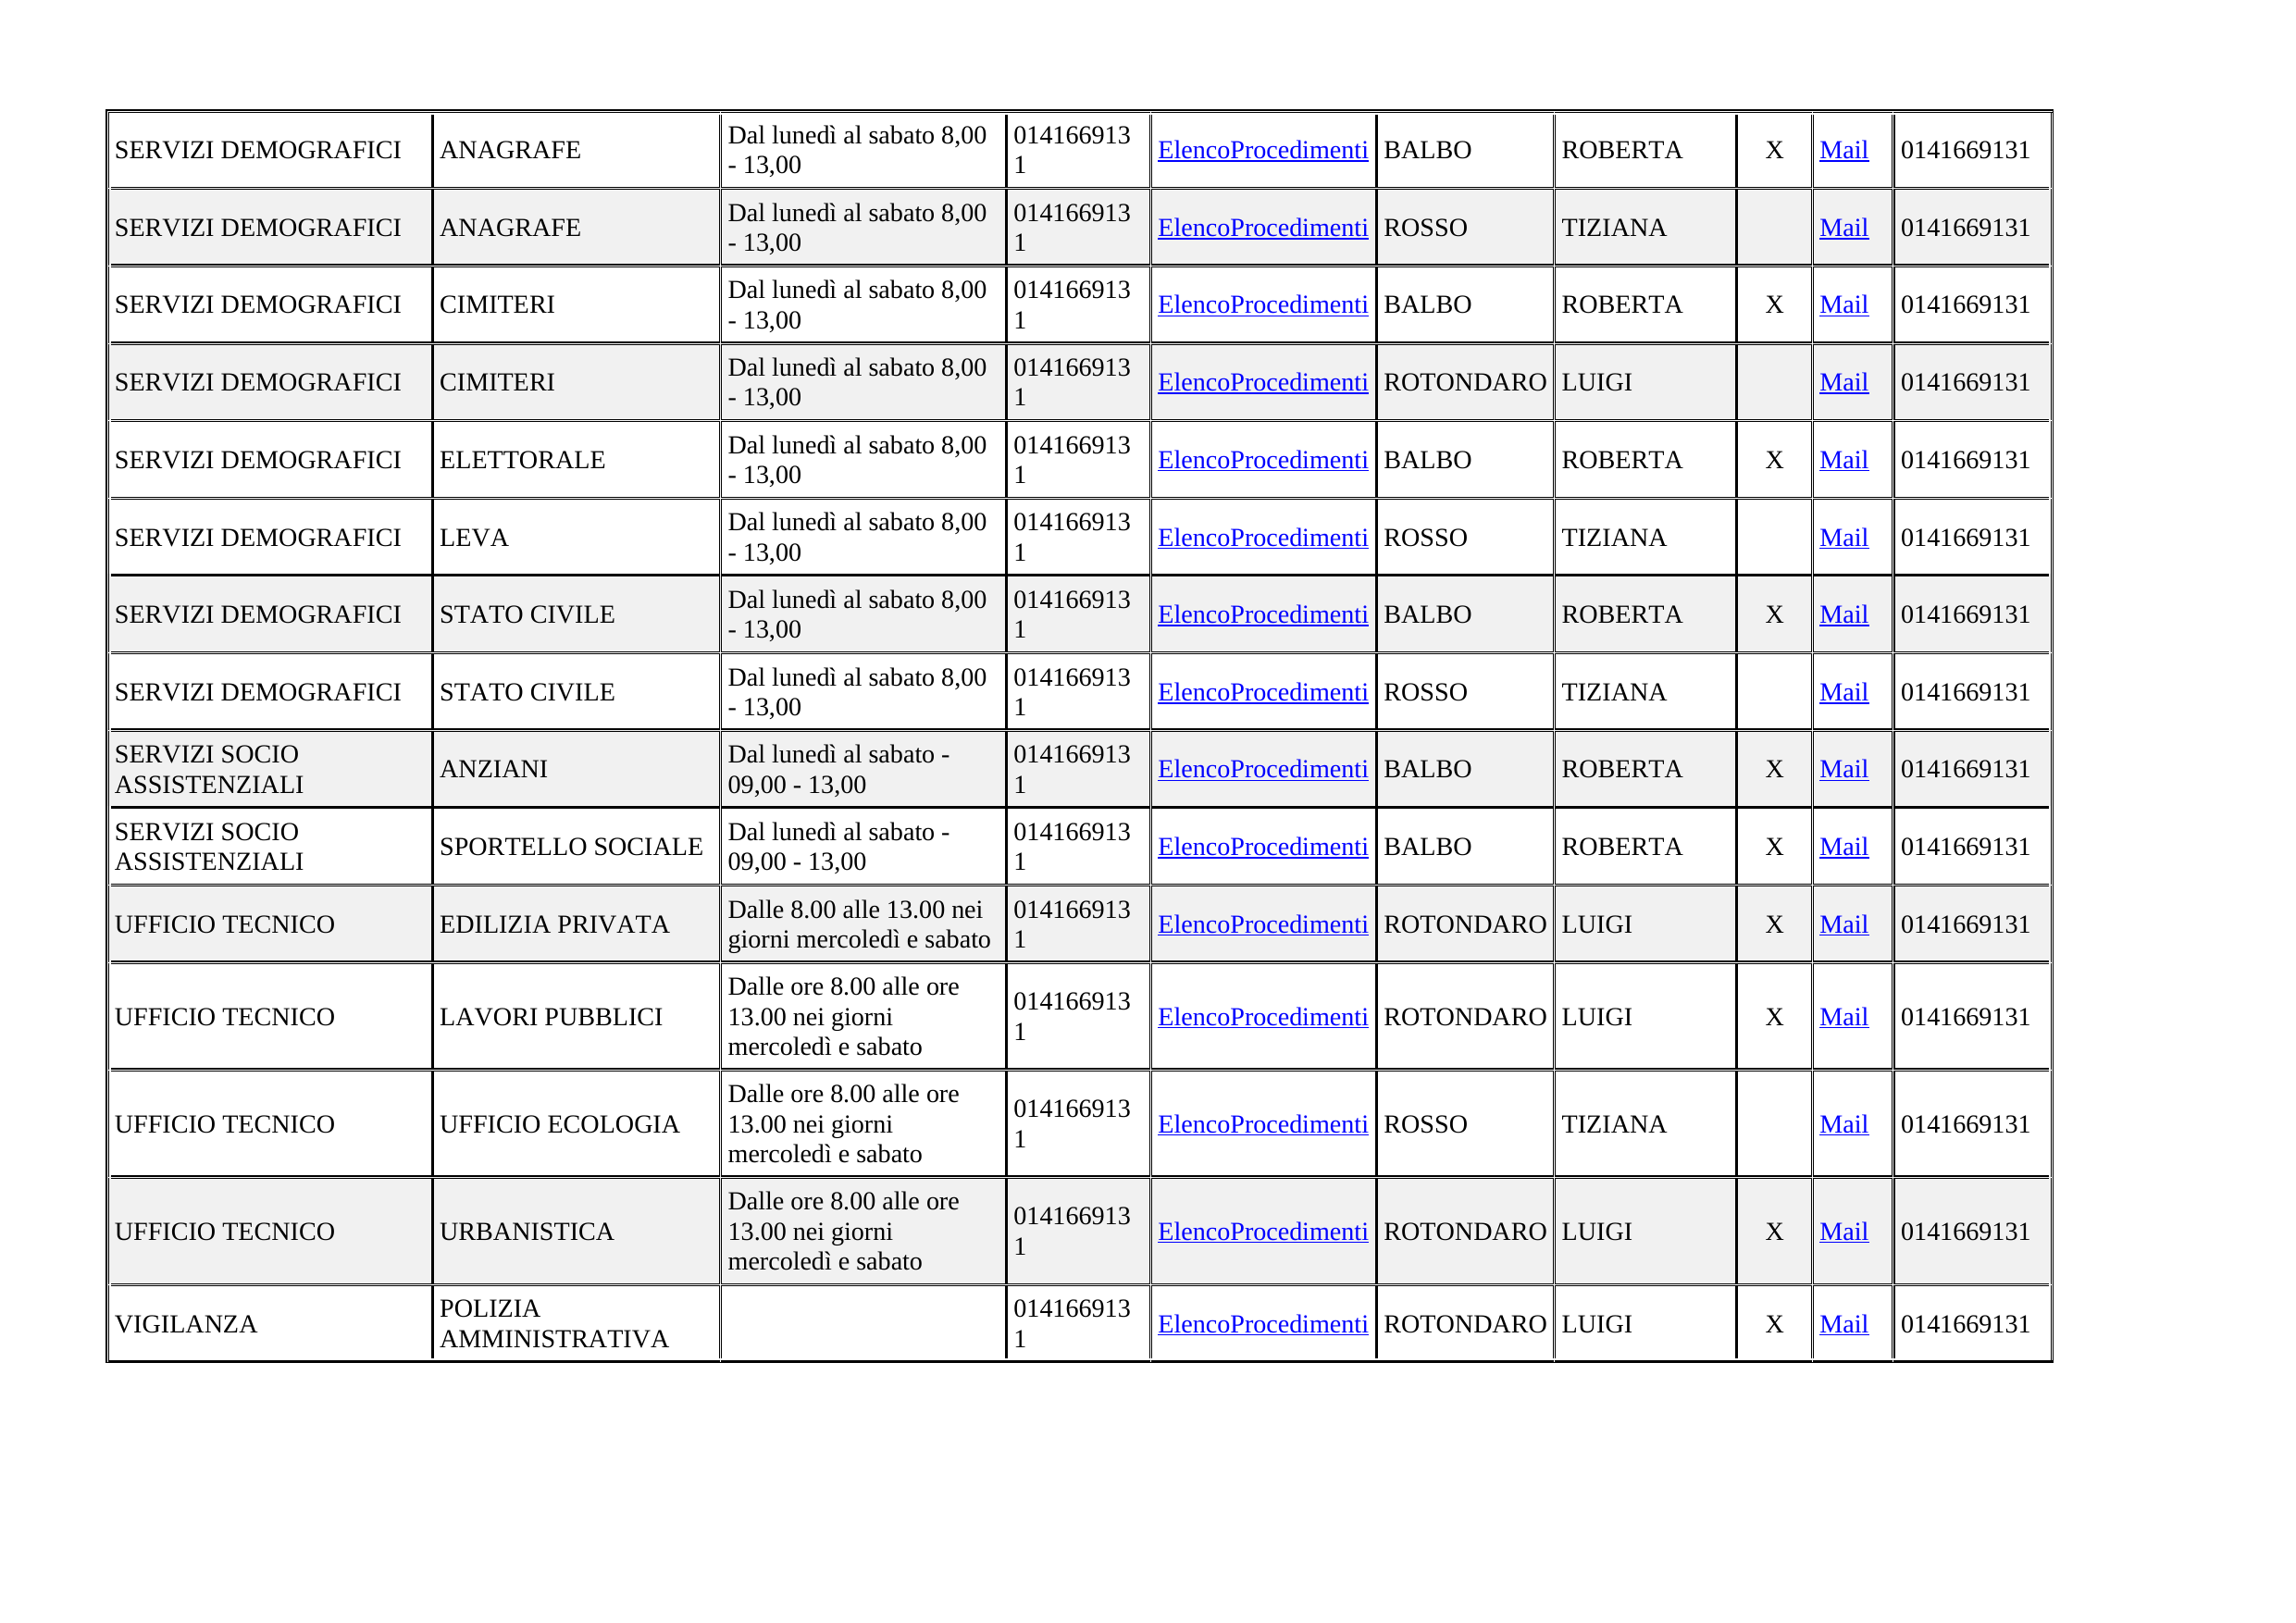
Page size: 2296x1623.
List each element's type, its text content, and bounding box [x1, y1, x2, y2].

table_cell X [1738, 267, 1811, 341]
table_cell SERVIZI SOCIO ASSISTENZIALI [109, 728, 431, 806]
table_cell SERVIZI DEMOGRAFICI [109, 341, 431, 419]
table_cell Dal lunedì al sabato 8,00 - 13,00 [722, 267, 1005, 341]
table_cell Mail [1814, 267, 1892, 341]
table_cell X [1738, 886, 1811, 960]
table_cell 0141669131 [1008, 732, 1149, 806]
table_cell ROBERTA [1556, 267, 1735, 341]
table_cell [1738, 190, 1811, 264]
table_cell ELETTORALE [434, 422, 719, 496]
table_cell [721, 113, 1006, 187]
table_cell ROSSO [1378, 190, 1553, 264]
table_cell Mail [1814, 809, 1892, 883]
table_cell ROBERTA [1556, 809, 1735, 883]
table_cell UFFICIO TECNICO [109, 1175, 431, 1282]
table_cell ElencoProcedimenti [1152, 345, 1375, 419]
table_cell Mail [1814, 422, 1892, 496]
table_cell ElencoProcedimenti [1152, 500, 1375, 574]
table_cell BALBO [1378, 576, 1553, 651]
table_cell 0141669131 [1895, 728, 2051, 806]
table_cell BALBO [1376, 113, 1554, 187]
table_cell Dalle ore 8.00 alle ore 13.00 nei giorni mercoledì e sabato [722, 1072, 1005, 1175]
table_cell Mail [1814, 654, 1892, 728]
table_cell 0141669131 [1893, 419, 2052, 496]
table_cell X [1738, 964, 1811, 1068]
table_cell SERVIZI DEMOGRAFICI [107, 419, 432, 496]
table_cell UFFICIO ECOLOGIA [434, 1072, 719, 1175]
table_cell 0141669131 [1008, 886, 1149, 960]
table_cell [721, 1286, 1006, 1360]
table_cell ROSSO [1378, 1072, 1553, 1175]
table_cell ROBERTA [1556, 732, 1735, 806]
table_cell CIMITERI [434, 345, 719, 419]
table_cell SERVIZI DEMOGRAFICI [109, 264, 431, 341]
table_cell BALBO [1378, 267, 1553, 341]
table_cell 0141669131 [1895, 806, 2051, 883]
table_cell Mail [1814, 964, 1892, 1068]
table_cell SERVIZI SOCIO ASSISTENZIALI [109, 806, 431, 883]
table_cell Mail [1814, 345, 1892, 419]
table_cell Dal lunedì al sabato 8,00 - 13,00 [722, 190, 1005, 264]
table_cell Dal lunedì al sabato - 09,00 - 13,00 [722, 809, 1005, 883]
table_cell ElencoProcedimenti [1152, 886, 1375, 960]
table_cell 0141669131 [1893, 187, 2052, 264]
table_cell STATO CIVILE [434, 654, 719, 728]
table_cell X [1738, 576, 1811, 651]
table_cell BALBO [1378, 732, 1553, 806]
table_cell BALBO [1378, 809, 1553, 883]
table_cell ElencoProcedimenti [1152, 190, 1375, 264]
table_cell Dal lunedì al sabato 8,00 - 13,00 [722, 500, 1005, 574]
table_cell TIZIANA [1556, 1072, 1735, 1175]
table_cell ElencoProcedimenti [1152, 422, 1375, 496]
table_cell UFFICIO TECNICO [109, 960, 431, 1068]
table_cell 0141669131 [1006, 113, 1150, 187]
table_cell ANAGRAFE [432, 113, 721, 187]
table_cell 0141669131 [1895, 574, 2051, 651]
table_cell 0141669131 [1893, 113, 2051, 187]
table_cell ElencoProcedimenti [1151, 113, 1376, 187]
table_cell LUIGI [1556, 345, 1735, 419]
table_cell LEVA [434, 500, 719, 574]
table_cell 0141669131 [1008, 576, 1149, 651]
table_cell Dalle ore 8.00 alle ore 13.00 nei giorni mercoledì e sabato [722, 1179, 1005, 1282]
table_cell SERVIZI DEMOGRAFICI [109, 574, 431, 651]
table_cell ROTONDARO [1378, 886, 1553, 960]
table_cell X [1738, 422, 1811, 496]
table_cell 0141669131 [1006, 1286, 1150, 1360]
table_cell ROBERTA [1556, 422, 1735, 496]
table_cell SERVIZI DEMOGRAFICI [107, 651, 432, 728]
table_cell ElencoProcedimenti [1152, 732, 1375, 806]
table_cell LUIGI [1556, 1179, 1735, 1282]
table_cell 0141669131 [1895, 264, 2051, 341]
table_cell 0141669131 [1008, 422, 1149, 496]
table_cell [1738, 654, 1811, 728]
table_cell ElencoProcedimenti [1152, 964, 1375, 1068]
table_cell 0141669131 [1008, 654, 1149, 728]
table_cell ElencoProcedimenti [1152, 1072, 1375, 1175]
table_cell LUIGI [1556, 964, 1735, 1068]
table_cell X [1738, 1179, 1811, 1282]
table_cell ElencoProcedimenti [1152, 576, 1375, 651]
table_cell STATO CIVILE [434, 576, 719, 651]
table_cell ROSSO [1378, 500, 1553, 574]
table_cell TIZIANA [1556, 500, 1735, 574]
table_cell CIMITERI [434, 267, 719, 341]
table_cell 0141669131 [1008, 267, 1149, 341]
table_cell 0141669131 [1895, 960, 2051, 1068]
table_cell Mail [1813, 111, 1893, 187]
table_cell 0141669131 [1008, 345, 1149, 419]
table_cell ROTONDARO [1378, 964, 1553, 1068]
table_cell ElencoProcedimenti [1152, 654, 1375, 728]
table_cell Dal lunedì al sabato - 09,00 - 13,00 [722, 732, 1005, 806]
table_cell 0141669131 [1895, 496, 2051, 574]
table_cell URBANISTICA [434, 1179, 719, 1282]
table_cell POLIZIA AMMINISTRATIVA [432, 1286, 721, 1360]
table_cell ElencoProcedimenti [1152, 809, 1375, 883]
table_cell ROTONDARO [1378, 1179, 1553, 1282]
table_cell Dal lunedì al sabato 8,00 - 13,00 [722, 345, 1005, 419]
table_cell Dalle 8.00 alle 13.00 nei giorni mercoledì e sabato [722, 886, 1005, 960]
table_cell Dalle ore 8.00 alle ore 13.00 nei giorni mercoledì e sabato [722, 964, 1005, 1068]
table_cell 0141669131 [1008, 190, 1149, 264]
table_cell LUIGI [1555, 1286, 1736, 1360]
table_cell Mail [1814, 576, 1892, 651]
table_cell Dal lunedì al sabato 8,00 - 13,00 [722, 654, 1005, 728]
table_cell ROTONDARO [1376, 1286, 1554, 1360]
table_cell X [1736, 1286, 1812, 1360]
table_cell ROBERTA [1556, 576, 1735, 651]
table_cell 0141669131 [1895, 1068, 2051, 1175]
table_cell Mail [1814, 190, 1892, 264]
table_cell UFFICIO TECNICO [109, 1068, 431, 1175]
table_cell [1738, 1072, 1811, 1175]
table_cell Mail [1814, 886, 1892, 960]
table_cell 0141669131 [1008, 1072, 1149, 1175]
table_cell 0141669131 [1895, 341, 2051, 419]
table_cell 0141669131 [1893, 651, 2052, 728]
table_cell 0141669131 [1008, 809, 1149, 883]
table_cell SERVIZI DEMOGRAFICI [109, 496, 431, 574]
table_cell X [1738, 809, 1811, 883]
table_cell 0141669131 [1893, 1282, 2051, 1360]
table_cell 0141669131 [1008, 964, 1149, 1068]
table_cell LUIGI [1556, 886, 1735, 960]
table_cell TIZIANA [1556, 190, 1735, 264]
table_cell ANZIANI [434, 732, 719, 806]
table_cell 0141669131 [1895, 1175, 2051, 1282]
table_cell SERVIZI DEMOGRAFICI [107, 187, 432, 264]
table_cell X [1736, 113, 1812, 187]
table_cell SPORTELLO SOCIALE [434, 809, 719, 883]
table_cell ANAGRAFE [434, 190, 719, 264]
table_cell Mail [1814, 1072, 1892, 1175]
table_cell X [1738, 732, 1811, 806]
table_cell SERVIZI DEMOGRAFICI [109, 113, 432, 187]
table_cell ElencoProcedimenti [1151, 1286, 1376, 1360]
table_cell 0141669131 [1895, 884, 2051, 960]
table_cell 0141669131 [1008, 1179, 1149, 1282]
table_cell [1738, 500, 1811, 574]
table_cell TIZIANA [1556, 654, 1735, 728]
table_cell Dal lunedì al sabato 8,00 - 13,00 [722, 576, 1005, 651]
table_cell Dal lunedì al sabato 8,00 - 13,00 [722, 422, 1005, 496]
table_cell ElencoProcedimenti [1152, 1179, 1375, 1282]
table_cell EDILIZIA PRIVATA [434, 886, 719, 960]
table_cell ElencoProcedimenti [1152, 267, 1375, 341]
table_cell BALBO [1378, 422, 1553, 496]
table_cell Mail [1814, 1179, 1892, 1282]
table_cell [1738, 345, 1811, 419]
table_cell Mail [1814, 500, 1892, 574]
table_cell Mail [1813, 1282, 1893, 1360]
table_cell UFFICIO TECNICO [109, 884, 431, 960]
table_cell Mail [1814, 732, 1892, 806]
table_cell 0141669131 [1008, 500, 1149, 574]
table_cell ROBERTA [1555, 113, 1736, 187]
table_cell LAVORI PUBBLICI [434, 964, 719, 1068]
table_cell VIGILANZA [109, 1282, 432, 1360]
table_cell ROSSO [1378, 654, 1553, 728]
table_cell ROTONDARO [1378, 345, 1553, 419]
